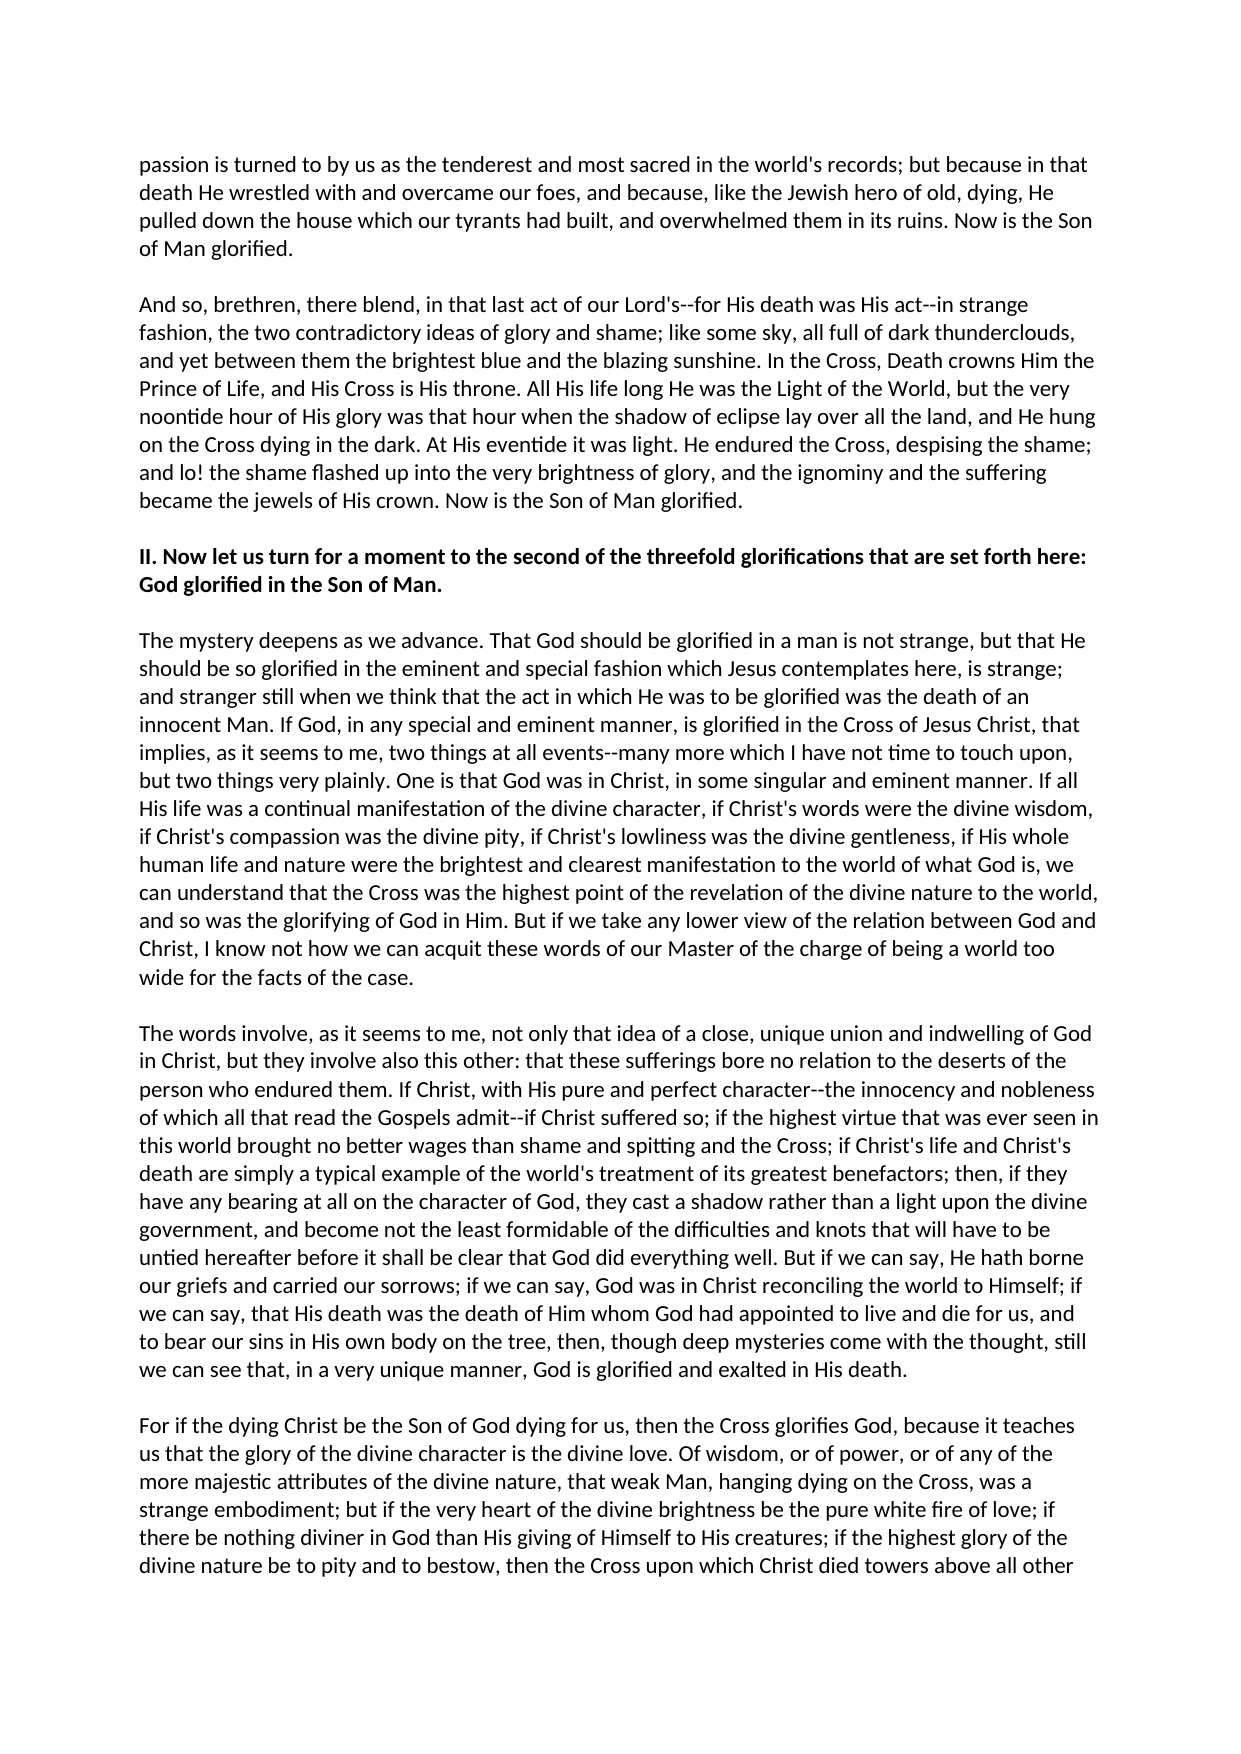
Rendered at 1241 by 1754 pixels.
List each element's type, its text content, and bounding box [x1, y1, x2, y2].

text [139, 1411, 1101, 1579]
text The words involve, as it seems to me, not only that idea of a close, unique union and indwelling of God in Christ, but they involve also this other: that these sufferings bore no relation to the deserts of the person who endured them. If Christ, with His pure and perfect character--the innocency and nobleness of which all that read the Gospels admit--if Christ suffered so; if the highest virtue that was ever seen in this world brought no better wages than shame and spitting and the Cross; if Christ's life and Christ's death are simply a typical example of the world's treatment of its greatest benefactors; then, if they have any bearing at all on the character of God, they cast a shadow rather than a light upon the divine government, and become not the least formidable of the difficulties and knots that will have to be untied hereafter before it shall be clear that God did everything well. But if we can say, He hath borne our griefs and carried our sorrows; if we can say, God was in Christ reconciling the world to Himself; if we can say, that His death was the death of Him whom God had appointed to live and die for us, and to bear our sins in His own body on the tree, then, though deep mysteries come with the thought, still we can see that, in a very unique manner, God is glorified and exalted in His death. [139, 1019, 1101, 1383]
text And so, brethren, there blend, in that last act of our Lord's--for His death was His act--in strange fashion, the two contradictory ideas of glory and shame; like some sky, all full of dark thunderclouds, and yet between them the brightest blue and the blazing sunshine. In the Cross, Death crowns Him the Prince of Life, and His Cross is His throne. All His life long He was the Light of the World, but the very noontide hour of His glory was that hour when the shadow of eclipse lay over all the land, and He hung on the Cross dying in the dark. At His eventide it was light. He endured the Cross, despising the shame; and lo! the shame flashed up into the very brightness of glory, and the ignominy and the suffering became the jewels of His crown. Now is the Son of Man glorified. [139, 290, 1101, 514]
text The mystery deepens as we advance. That God should be glorified in a man is not strange, but that He should be so glorified in the eminent and special fashion which Jesus contemplates here, is strange; and stranger still when we think that the act in which He was to be glorified was the death of an innocent Man. If God, in any special and eminent manner, is glorified in the Cross of Jesus Christ, that implies, as it seems to me, two things at all events--many more which I have not time to touch upon, but two things very plainly. One is that God was in Christ, in some singular and eminent manner. If all His life was a continual manifestation of the divine character, if Christ's words were the divine wisdom, if Christ's compassion was the divine pity, if Christ's lowliness was the divine gentleness, if His whole human life and nature were the brightest and clearest manifestation to the world of what God is, we can understand that the Cross was the highest point of the revelation of the divine nature to the world, and so was the glorifying of God in Him. But if we take any lower view of the relation between God and Christ, I know not how we can acquit these words of our Master of the charge of being a world too wide for the facts of the case. [139, 626, 1101, 991]
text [139, 150, 1101, 262]
text II. Now let us turn for a moment to the second of the threefold glorifications that are set forth here: God glorified in the Son of Man. [139, 542, 1101, 598]
